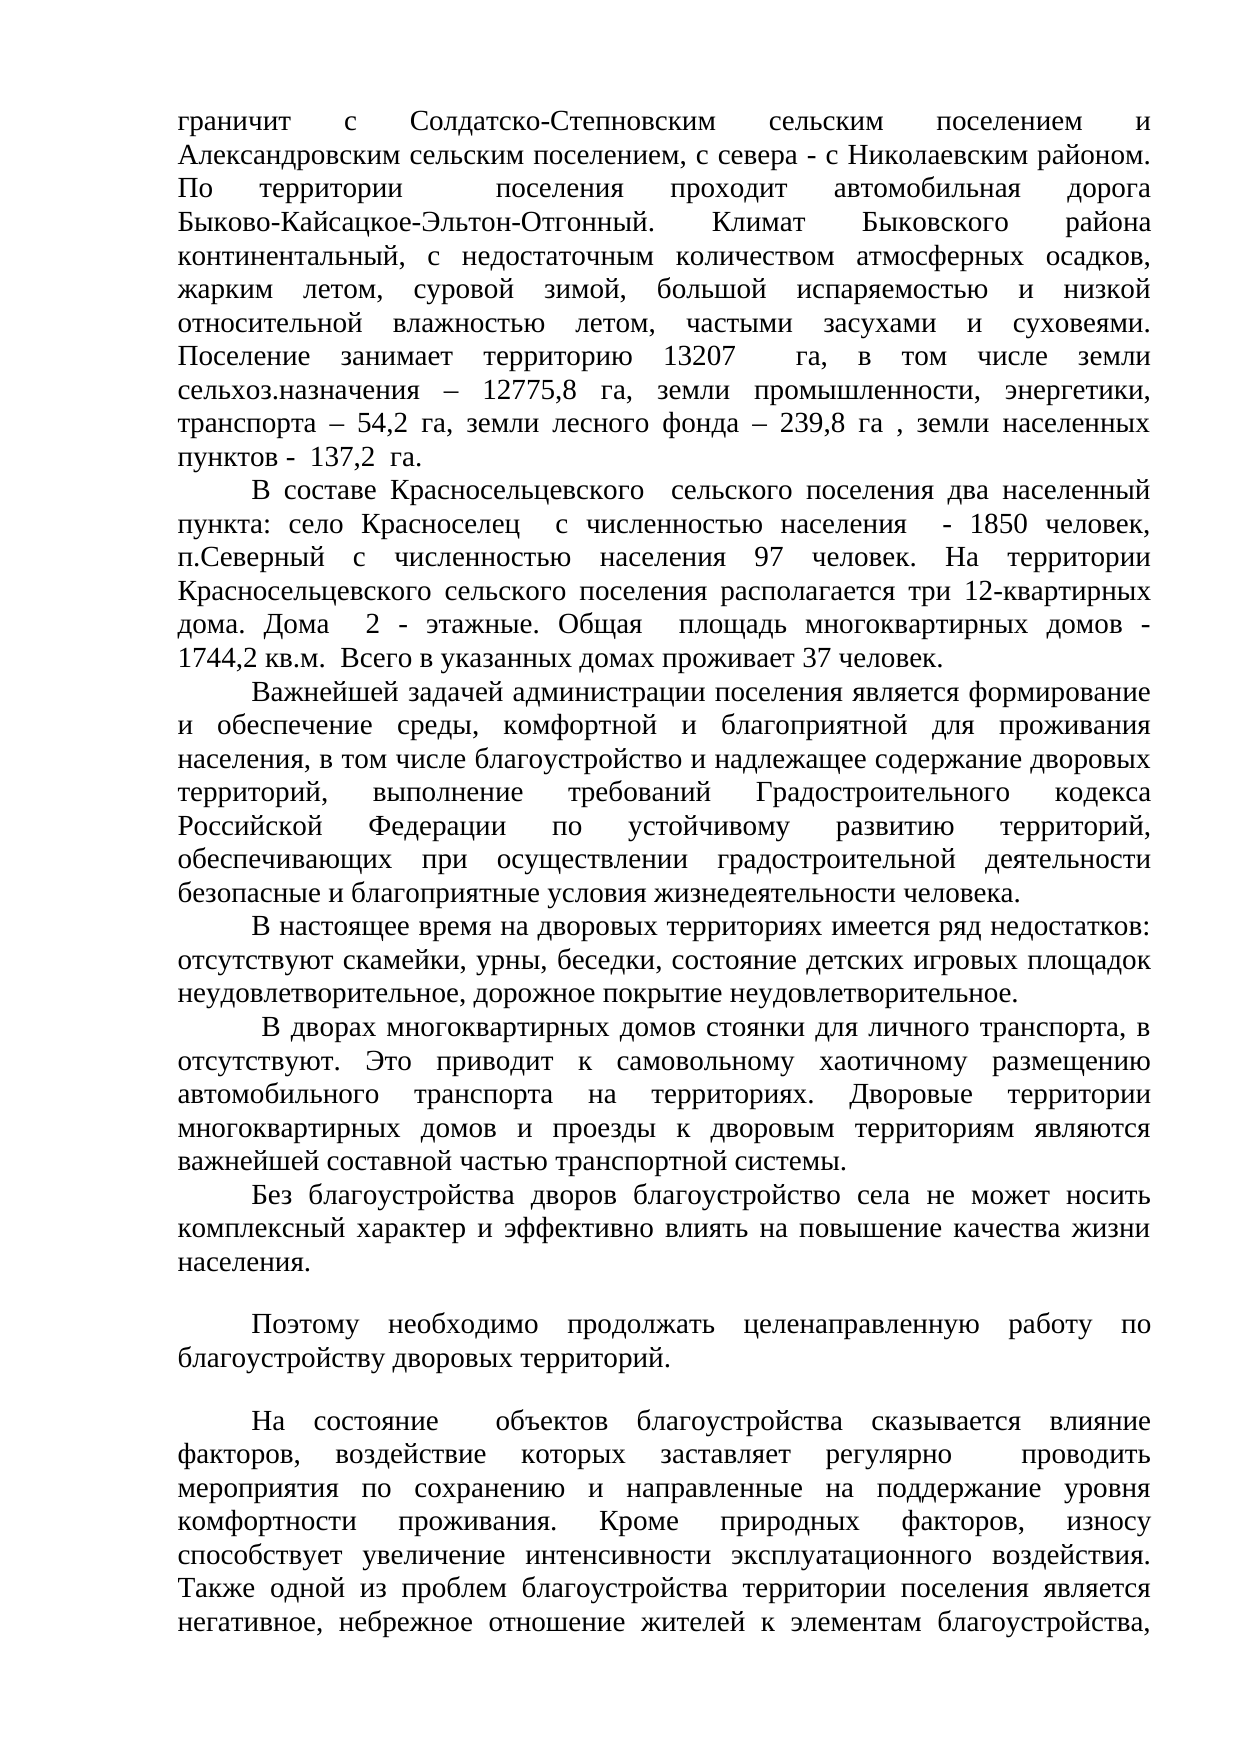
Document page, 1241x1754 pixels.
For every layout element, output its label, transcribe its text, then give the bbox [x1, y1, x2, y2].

text В составе Красносельцевского сельского поселения два населенный пункта: село Красноселец с численностью населения - 1850 человек, п.Северный с численностью населения 97 человек. На территории Красносельцевского сельского поселения располагается три 12-квартирных дома. Дома 2 - этажные. Общая площадь многоквартирных домов - 1744,2 кв.м. Всего в указанных домах проживает 37 человек. [177, 472, 1152, 674]
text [177, 103, 1152, 472]
text Важнейшей задачей администрации поселения является формирование и обеспечение среды, комфортной и благоприятной для проживания населения, в том числе благоустройство и надлежащее содержание дворовых территорий, выполнение требований Градостроительного кодекса Российской Федерации по устойчивому развитию территорий, обеспечивающих при осуществлении градостроительной деятельности безопасные и благоприятные условия жизнедеятельности человека. [177, 674, 1152, 908]
text Без благоустройства дворов благоустройство села не может носить комплексный характер и эффективно влиять на повышение качества жизни населения. [177, 1177, 1152, 1277]
text В настоящее время на дворовых территориях имеется ряд недостатков: отсутствуют скамейки, урны, беседки, состояние детских игровых площадок неудовлетворительное, дорожное покрытие неудовлетворительное. [177, 908, 1152, 1009]
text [177, 1403, 1152, 1638]
text Поэтому необходимо продолжать целенаправленную работу по благоустройству дворовых территорий. [177, 1307, 1152, 1374]
text В дворах многоквартирных домов стоянки для личного транспорта, в отсутствуют. Это приводит к самовольному хаотичному размещению автомобильного транспорта на территориях. Дворовые территории многоквартирных домов и проезды к дворовым территориям являются важнейшей составной частью транспортной системы. [177, 1009, 1152, 1177]
